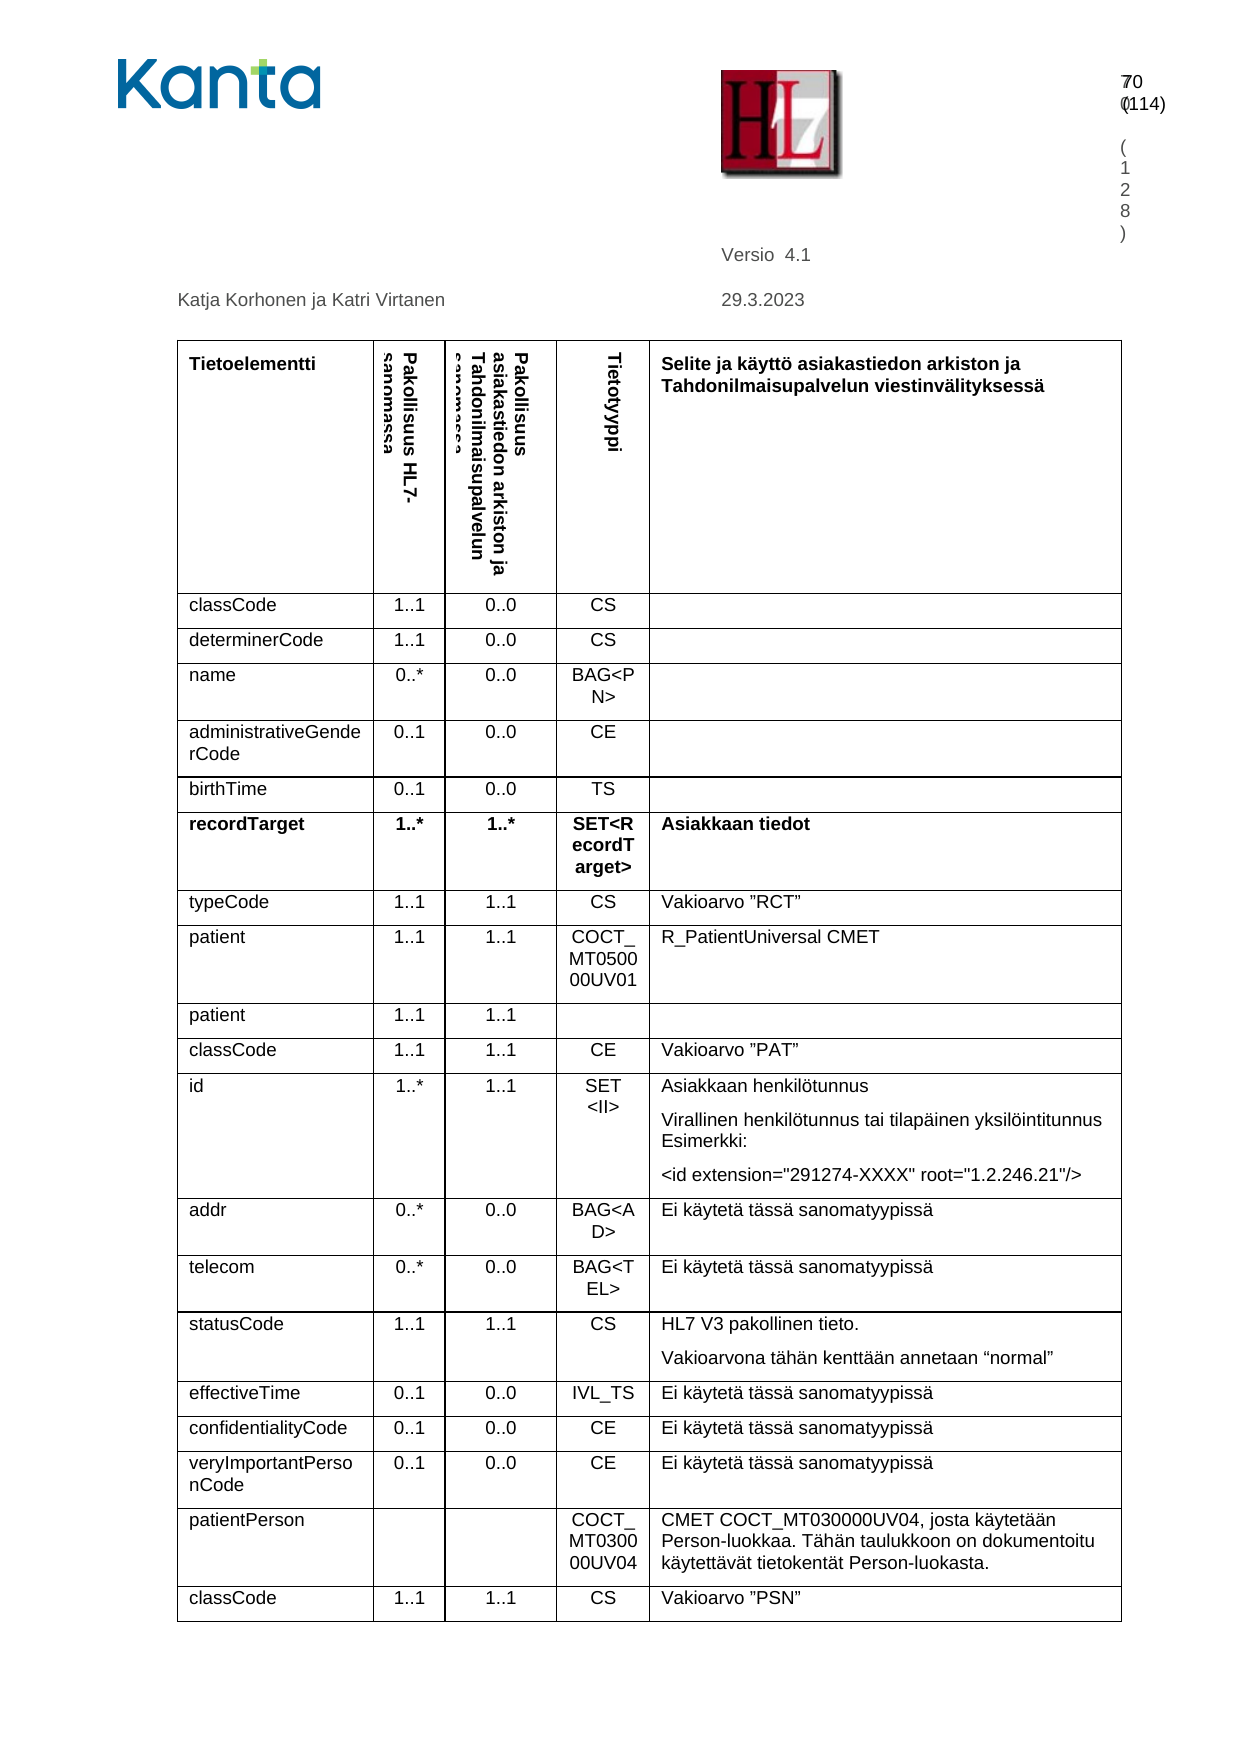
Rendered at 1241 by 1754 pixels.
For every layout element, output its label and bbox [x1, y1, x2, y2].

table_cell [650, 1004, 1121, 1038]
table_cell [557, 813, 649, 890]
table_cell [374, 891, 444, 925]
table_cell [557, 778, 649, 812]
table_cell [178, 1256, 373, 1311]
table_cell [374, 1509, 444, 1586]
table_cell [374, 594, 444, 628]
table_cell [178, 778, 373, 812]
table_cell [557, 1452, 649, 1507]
picture [118, 59, 321, 109]
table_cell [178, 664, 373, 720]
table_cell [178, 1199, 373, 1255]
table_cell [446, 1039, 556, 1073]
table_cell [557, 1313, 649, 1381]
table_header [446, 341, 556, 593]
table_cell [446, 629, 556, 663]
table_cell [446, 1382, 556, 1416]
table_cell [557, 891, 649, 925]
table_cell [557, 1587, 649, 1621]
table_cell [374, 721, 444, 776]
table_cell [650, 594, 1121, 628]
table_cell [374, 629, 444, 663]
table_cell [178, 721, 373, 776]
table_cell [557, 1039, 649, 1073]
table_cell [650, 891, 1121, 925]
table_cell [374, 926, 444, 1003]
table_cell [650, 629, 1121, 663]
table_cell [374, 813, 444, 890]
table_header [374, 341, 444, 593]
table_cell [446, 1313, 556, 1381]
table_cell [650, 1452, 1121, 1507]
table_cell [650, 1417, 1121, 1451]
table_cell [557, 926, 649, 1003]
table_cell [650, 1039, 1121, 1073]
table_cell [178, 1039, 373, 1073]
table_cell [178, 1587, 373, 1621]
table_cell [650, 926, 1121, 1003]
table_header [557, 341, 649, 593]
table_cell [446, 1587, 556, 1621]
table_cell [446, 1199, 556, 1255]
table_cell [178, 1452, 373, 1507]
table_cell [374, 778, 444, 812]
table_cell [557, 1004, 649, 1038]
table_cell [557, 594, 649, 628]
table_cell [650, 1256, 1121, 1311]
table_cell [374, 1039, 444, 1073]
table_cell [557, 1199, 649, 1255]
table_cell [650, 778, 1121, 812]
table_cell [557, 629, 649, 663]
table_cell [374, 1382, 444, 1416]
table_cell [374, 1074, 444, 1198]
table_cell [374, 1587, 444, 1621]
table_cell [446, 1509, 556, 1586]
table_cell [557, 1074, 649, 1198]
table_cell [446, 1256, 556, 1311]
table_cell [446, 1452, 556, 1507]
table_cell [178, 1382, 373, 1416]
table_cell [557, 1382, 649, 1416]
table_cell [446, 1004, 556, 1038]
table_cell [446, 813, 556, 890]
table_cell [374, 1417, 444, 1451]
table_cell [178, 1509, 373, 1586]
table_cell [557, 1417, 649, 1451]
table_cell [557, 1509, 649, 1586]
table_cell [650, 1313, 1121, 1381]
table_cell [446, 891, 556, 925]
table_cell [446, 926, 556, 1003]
picture [721, 70, 844, 179]
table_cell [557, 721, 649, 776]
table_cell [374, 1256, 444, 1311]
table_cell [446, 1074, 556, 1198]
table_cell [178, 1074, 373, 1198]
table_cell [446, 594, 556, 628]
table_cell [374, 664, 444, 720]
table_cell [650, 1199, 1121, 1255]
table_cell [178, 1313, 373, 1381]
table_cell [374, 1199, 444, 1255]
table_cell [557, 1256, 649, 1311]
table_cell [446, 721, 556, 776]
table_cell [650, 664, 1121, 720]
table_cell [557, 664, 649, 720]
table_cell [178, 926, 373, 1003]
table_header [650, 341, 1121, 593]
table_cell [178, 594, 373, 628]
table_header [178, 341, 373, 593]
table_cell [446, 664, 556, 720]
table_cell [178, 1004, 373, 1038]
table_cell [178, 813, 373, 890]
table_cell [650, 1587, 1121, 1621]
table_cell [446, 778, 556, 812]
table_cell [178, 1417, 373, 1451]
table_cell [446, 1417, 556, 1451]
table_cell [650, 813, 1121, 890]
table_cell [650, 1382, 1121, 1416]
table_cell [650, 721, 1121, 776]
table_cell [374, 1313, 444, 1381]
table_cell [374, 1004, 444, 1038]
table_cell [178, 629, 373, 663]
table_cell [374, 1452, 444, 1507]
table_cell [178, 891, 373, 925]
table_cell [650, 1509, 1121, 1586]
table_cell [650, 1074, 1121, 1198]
